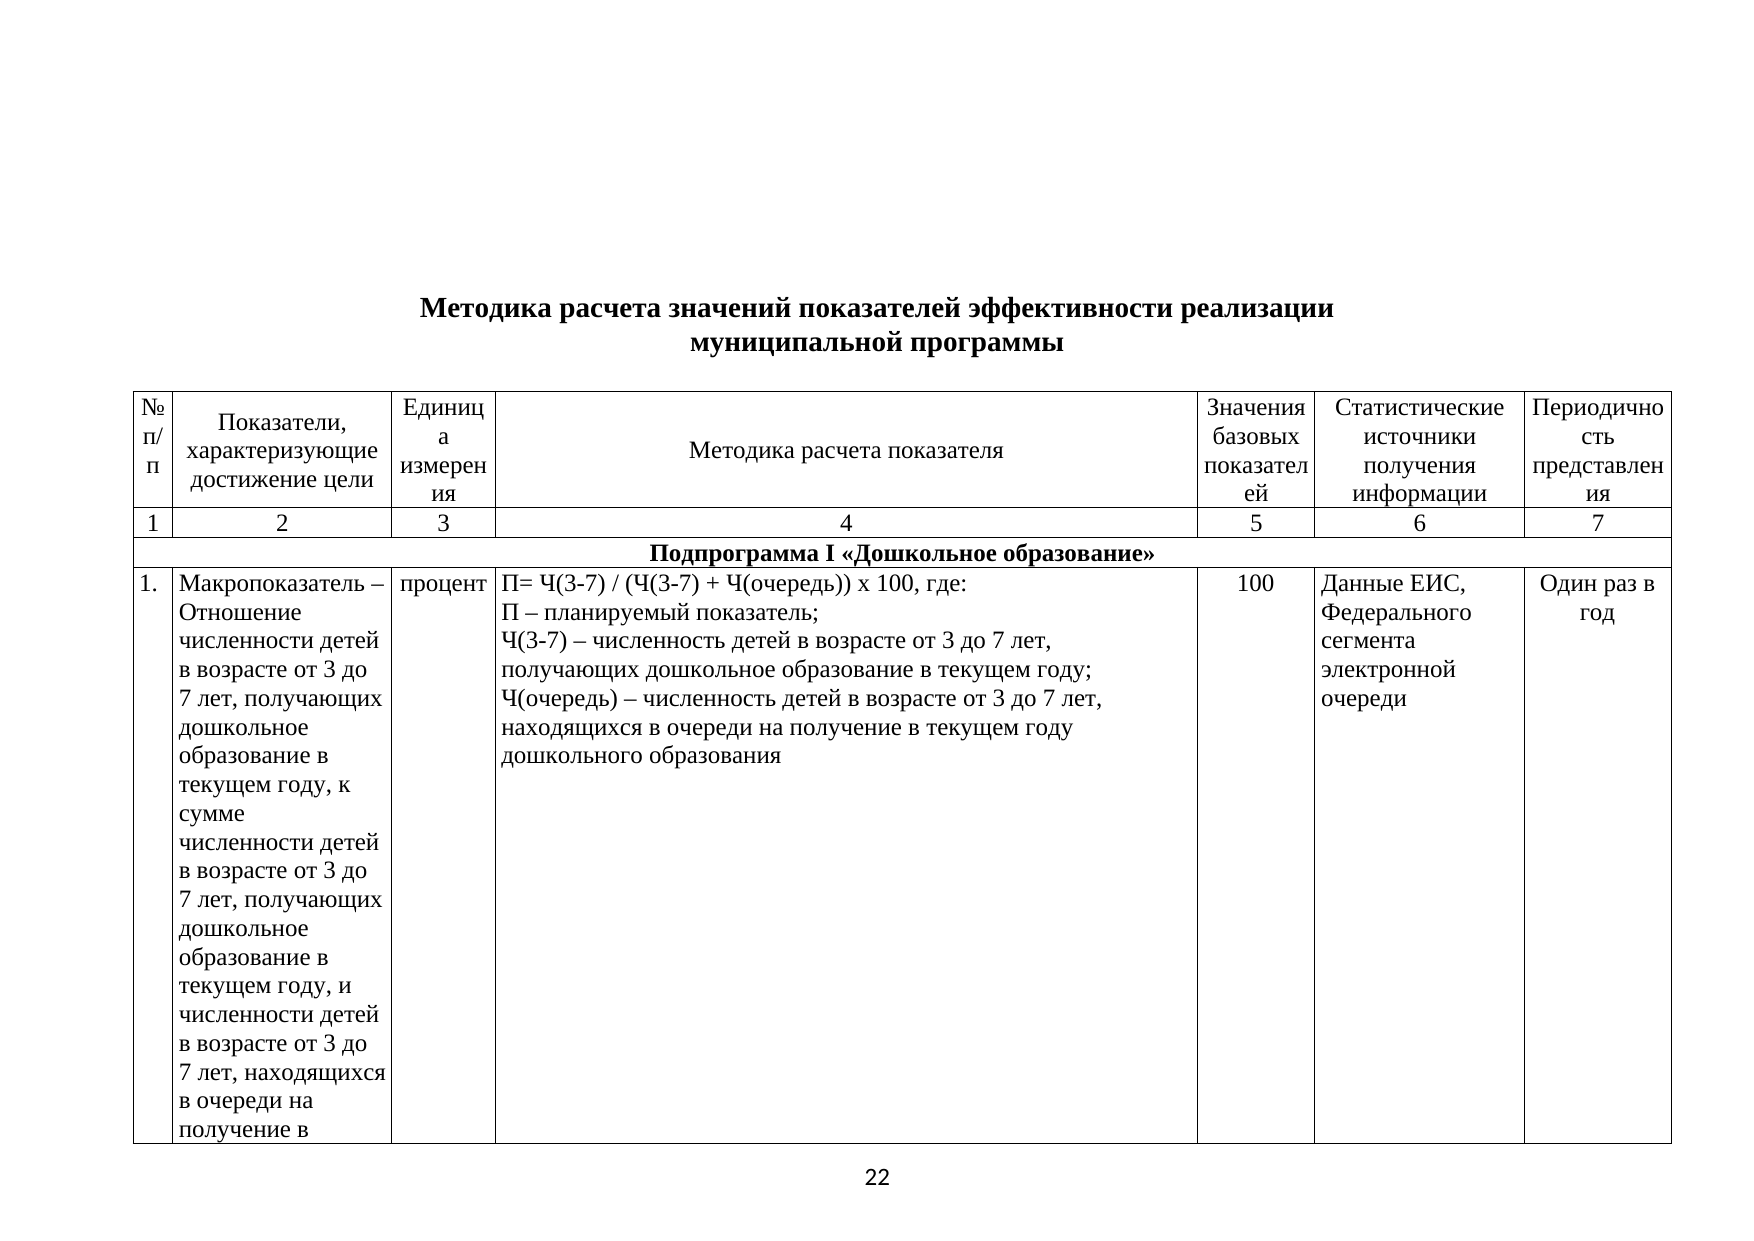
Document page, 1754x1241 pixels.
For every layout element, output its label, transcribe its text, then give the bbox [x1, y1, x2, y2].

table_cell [173, 568, 391, 1143]
table_cell 100 [1198, 568, 1314, 1143]
table_cell 6 [1315, 508, 1524, 537]
table_header Статистические источники получения информации [1315, 392, 1524, 507]
table_cell 7 [1525, 508, 1671, 537]
table_header № п/п [134, 392, 172, 507]
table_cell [1315, 568, 1524, 1143]
table_header Методика расчета показателя [496, 392, 1197, 507]
table_cell 1. [134, 568, 172, 1143]
table_cell Подпрограмма I «Дошкольное образование» [134, 538, 1671, 567]
table_cell Один раз в год [1525, 568, 1671, 1143]
table_cell 2 [173, 508, 391, 537]
table_header Периодичность представления [1525, 392, 1671, 507]
table_cell 3 [392, 508, 495, 537]
table_cell 4 [496, 508, 1197, 537]
table_cell 5 [1198, 508, 1314, 537]
table_header Единица измерения [392, 392, 495, 507]
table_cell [496, 568, 1197, 1143]
text Методика расчета значений показателей эффективности реализации [89, 291, 1665, 324]
table_header Показатели, характеризующие достижение цели [173, 392, 391, 507]
table_cell 1 [134, 508, 172, 537]
table_header Значения базовых показателей [1198, 392, 1314, 507]
table_cell процент [392, 568, 495, 1143]
text муниципальной программы [89, 324, 1665, 358]
